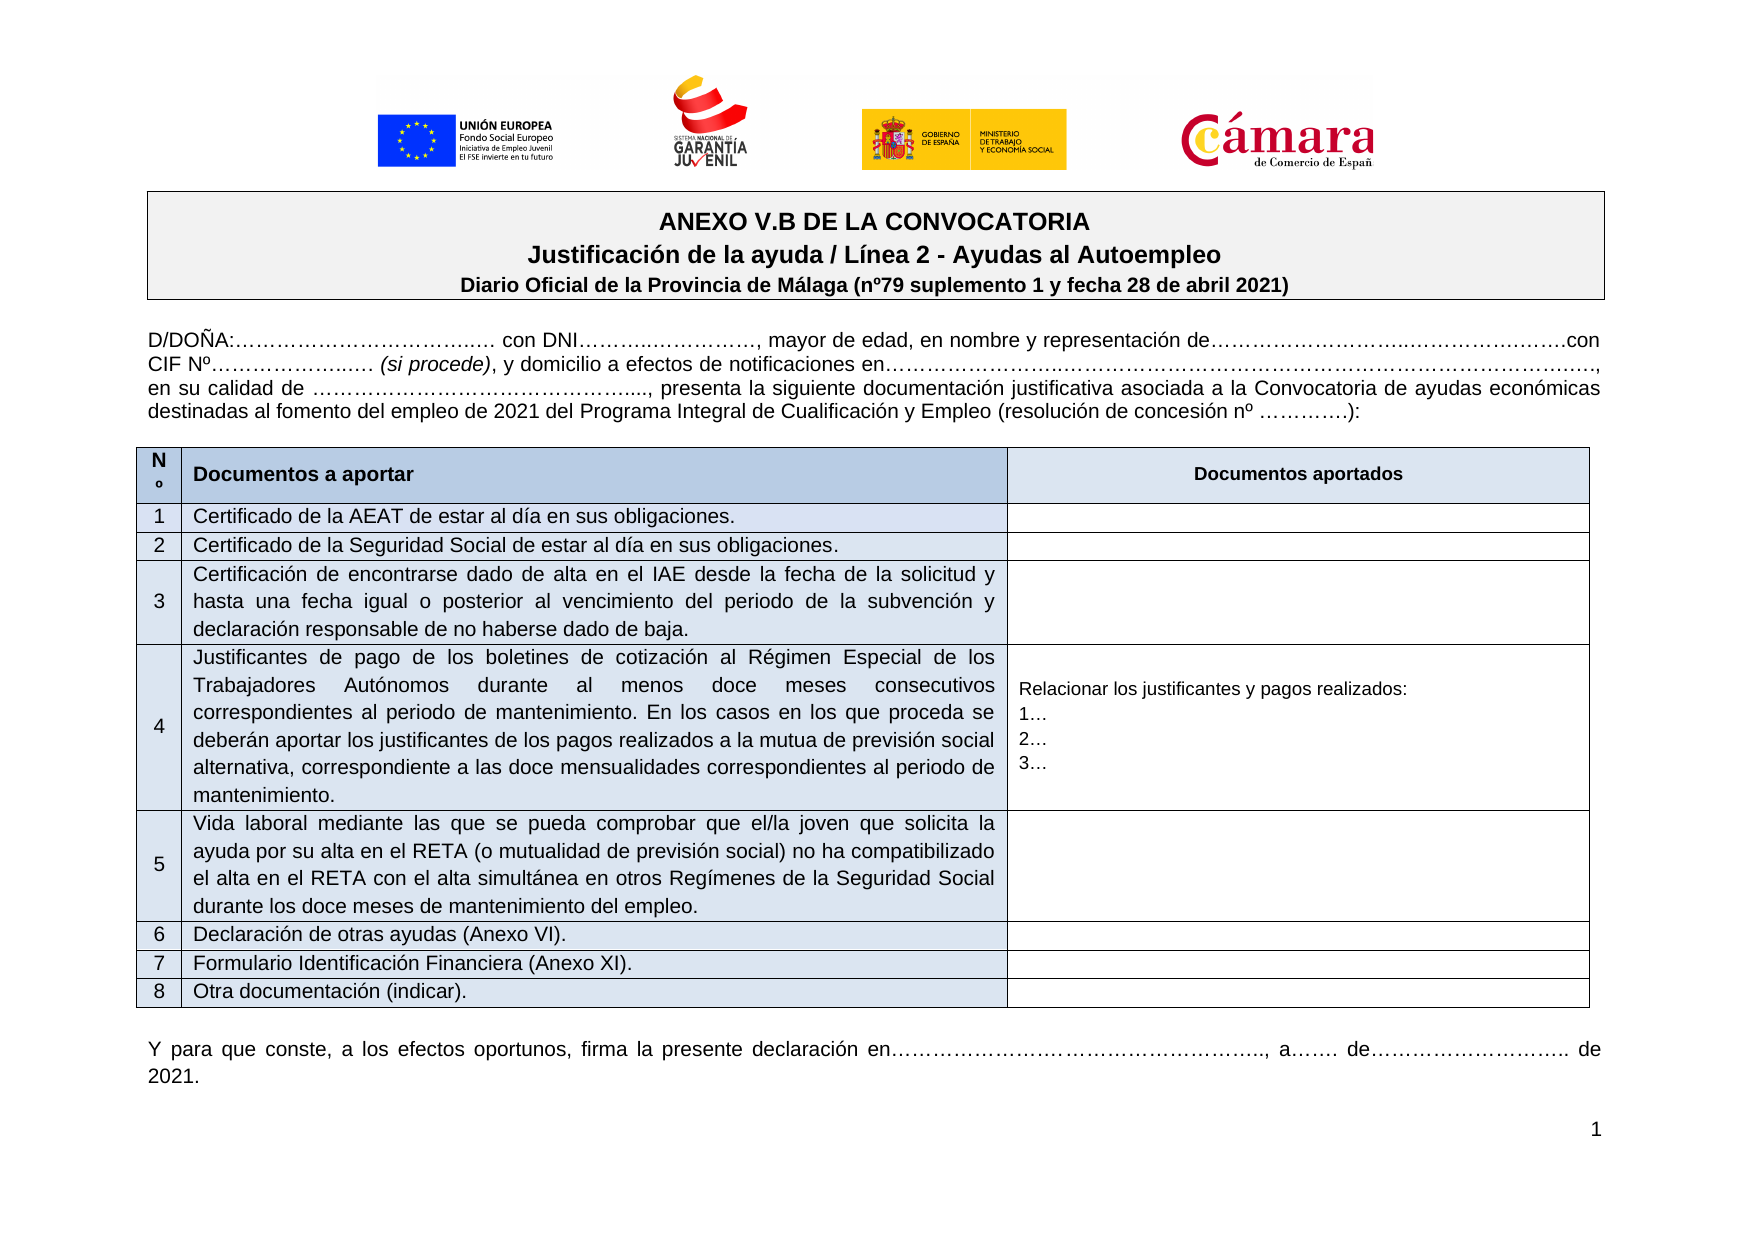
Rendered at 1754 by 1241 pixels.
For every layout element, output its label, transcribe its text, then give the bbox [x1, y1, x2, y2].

text D/DOÑA:……………………………..… con DNI………..……………, mayor de edad, en nombre y representación de………………………..…………….…….con CIF Nº………………..…. (si procede), y domicilio a efectos de notificaciones en……………………..……………………………………………………………….…., en su calidad de ………………………………………...., presenta la siguiente documentación justificativa asociada a la Convocatoria de ayudas económicas destinadas al fomento del empleo de 2021 del Programa Integral de Cualificación y Empleo (resolución de concesión nº ………….): [148, 327, 1602, 423]
table_cell 2 [137, 533, 181, 560]
text Justificación de la ayuda / Línea 2 - Ayudas al Autoempleo [148, 224, 1604, 257]
table_header Documentos a aportar [182, 448, 1007, 503]
table_cell 5 [137, 811, 181, 921]
table_cell Relacionar los justificantes y pagos realizados: 1… 2… 3… [1008, 645, 1589, 810]
table_cell 4 [137, 645, 181, 810]
text Y para que conste, a los efectos oportunos, firma la presente declaración en…………………….……………………….., a……. de……………………….. de 2021. [148, 1036, 1602, 1088]
table_cell 7 [137, 951, 181, 978]
table_cell [1008, 922, 1589, 949]
table_cell Otra documentación (indicar). [182, 979, 1007, 1007]
table_cell 8 [137, 979, 181, 1007]
table_cell 3 [137, 561, 181, 644]
table_cell Justificantes de pago de los boletines de cotización al Régimen Especial de los Trabajadores Autónomos durante al menos doce meses consecutivos correspondientes al periodo de mantenimiento. En los casos en los que proceda se deberán aportar los justificantes de los pagos realizados a la mutua de previsión social alternativa, correspondiente a las doce mensualidades correspondientes al periodo de mantenimiento. [182, 645, 1007, 810]
table_header Documentos aportados [1008, 448, 1589, 503]
table_cell [1008, 979, 1589, 1007]
text Diario Oficial de la Provincia de Málaga (nº79 suplemento 1 y fecha 28 de abril 2021) [148, 257, 1604, 299]
table_cell [1008, 811, 1589, 921]
table_cell 6 [137, 922, 181, 949]
table_cell [1008, 561, 1589, 644]
table_cell Certificación de encontrarse dado de alta en el IAE desde la fecha de la solicitud y hasta una fecha igual o posterior al vencimiento del periodo de la subvención y declaración responsable de no haberse dado de baja. [182, 561, 1007, 644]
table_cell Declaración de otras ayudas (Anexo VI). [182, 922, 1007, 949]
table_cell 1 [137, 504, 181, 532]
table_cell Vida laboral mediante las que se pueda comprobar que el/la joven que solicita la ayuda por su alta en el RETA (o mutualidad de previsión social) no ha compatibilizado el alta en el RETA con el alta simultánea en otros Regímenes de la Seguridad Social durante los doce meses de mantenimiento del empleo. [182, 811, 1007, 921]
table_cell Certificado de la AEAT de estar al día en sus obligaciones. [182, 504, 1007, 532]
table_cell [1008, 504, 1589, 532]
table_cell Formulario Identificación Financiera (Anexo XI). [182, 951, 1007, 978]
text ANEXO V.B DE LA CONVOCATORIA [148, 192, 1604, 224]
table_cell [1008, 533, 1589, 560]
table_cell [1008, 951, 1589, 978]
table_cell Certificado de la Seguridad Social de estar al día en sus obligaciones. [182, 533, 1007, 560]
table_header Nº [137, 448, 181, 503]
